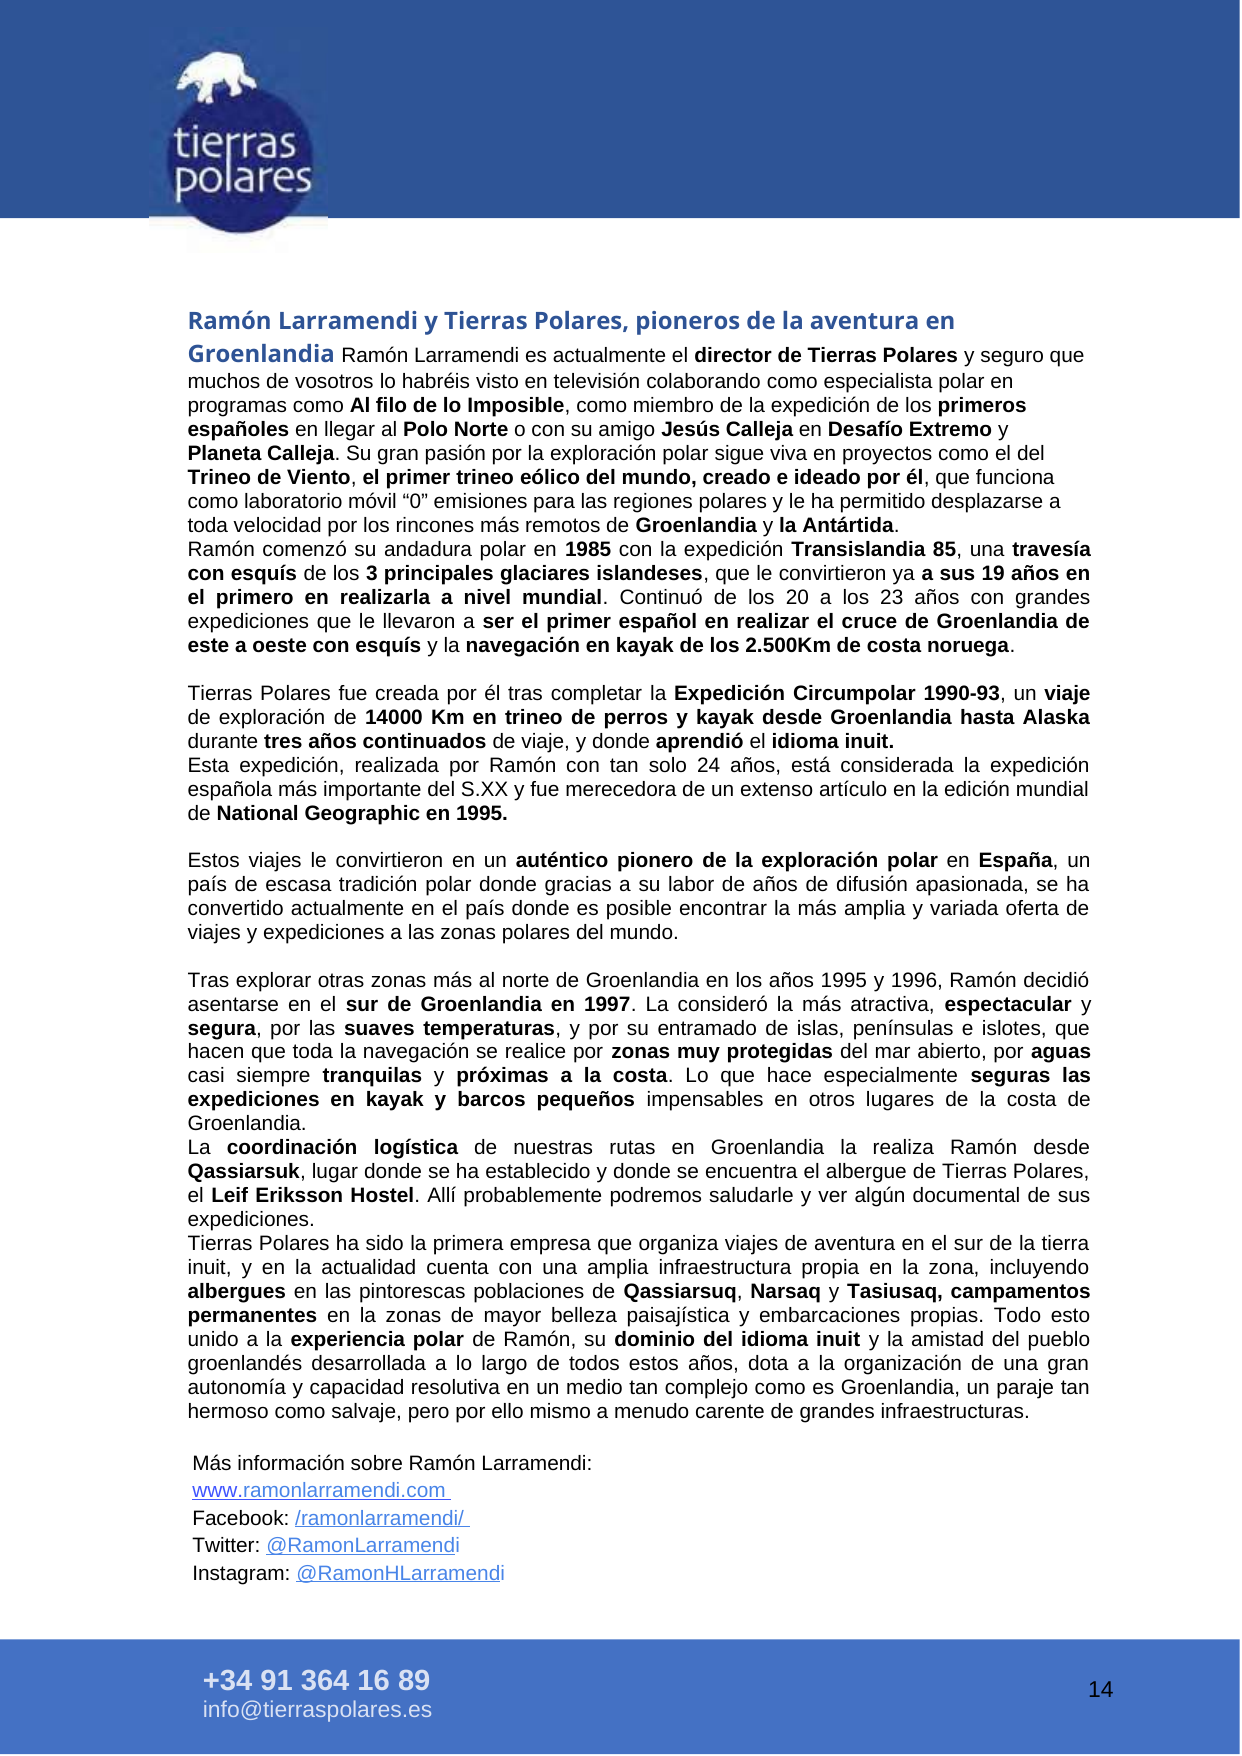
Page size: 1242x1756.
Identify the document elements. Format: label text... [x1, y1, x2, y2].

text Ramón Larramendi y Tierras Polares, pioneros de la aventura en Groenlandia Ramón Larramendi es actualmente el director de Tierras Polares y seguro que muchos de vosotros lo habréis visto en televisión colaborando como especialista polar en programas como Al filo de lo Imposible, como miembro de la expedición de los primeros españoles en llegar al Polo Norte o con su amigo Jesús Calleja en Desafío Extremo y Planeta Calleja. Su gran pasión por la exploración polar sigue viva en proyectos como el del Trineo de Viento, el primer trineo eólico del mundo, creado e ideado por él, que funciona como laboratorio móvil “0” emisiones para las regiones polares y le ha permitido desplazarse a toda velocidad por los rincones más remotos de Groenlandia y la Antártida. [187, 304, 1086, 537]
text www.ramonlarramendi.com Facebook: /ramonlarramendi/ Twitter: @RamonLarramendi Instagram: @RamonHLarramendi [192, 1478, 507, 1584]
text Estos viajes le convirtieron en un auténtico pionero de la exploración polar en España, un país de escasa tradición polar donde gracias a su labor de años de difusión apasionada, se ha convertido actualmente en el país donde es posible encontrar la más amplia y variada oferta de viajes y expediciones a las zonas polares del mundo. [187, 848, 1091, 944]
text Ramón comenzó su andadura polar en 1985 con la expedición Transislandia 85, una travesía con esquís de los 3 principales glaciares islandeses, que le convirtieron ya a sus 19 años en el primero en realizarla a nivel mundial. Continuó de los 20 a los 23 años con grandes expediciones que le llevaron a ser el primer español en realizar el cruce de Groenlandia de este a oeste con esquís y la navegación en kayak de los 2.500Km de costa noruega. [187, 537, 1091, 657]
text Más información sobre Ramón Larramendi: [192, 1450, 1242, 1474]
text La coordinación logística de nuestras rutas en Groenlandia la realiza Ramón desde Qassiarsuk, lugar donde se ha establecido y donde se encuentra el albergue de Tierras Polares, el Leif Eriksson Hostel. Allí probablemente podremos saludarle y ver algún documental de sus expediciones. [187, 1135, 1091, 1231]
text Esta expedición, realizada por Ramón con tan solo 24 años, está considerada la expedición española más importante del S.XX y fue merecedora de un extenso artículo en la edición mundial de National Geographic en 1995. [187, 752, 1091, 824]
text Tras explorar otras zonas más al norte de Groenlandia en los años 1995 y 1996, Ramón decidió asentarse en el sur de Groenlandia en 1997. La consideró la más atractiva, espectacular y segura, por las suaves temperaturas, y por su entramado de islas, penínsulas e islotes, que hacen que toda la navegación se realice por zonas muy protegidas del mar abierto, por aguas casi siempre tranquilas y próximas a la costa. Lo que hace especialmente seguras las expediciones en kayak y barcos pequeños impensables en otros lugares de la costa de Groenlandia. [187, 967, 1091, 1135]
text Tierras Polares ha sido la primera empresa que organiza viajes de aventura en el sur de la tierra inuit, y en la actualidad cuenta con una amplia infraestructura propia en la zona, incluyendo albergues en las pintorescas poblaciones de Qassiarsuq, Narsaq y Tasiusaq, campamentos permanentes en la zonas de mayor belleza paisajística y embarcaciones propias. Todo esto unido a la experiencia polar de Ramón, su dominio del idioma inuit y la amistad del pueblo groenlandés desarrollada a lo largo de todos estos años, dota a la organización de una gran autonomía y capacidad resolutiva en un medio tan complejo como es Groenlandia, un paraje tan hermoso como salvaje, pero por ello mismo a menudo carente de grandes infraestructuras. [187, 1231, 1091, 1423]
text Tierras Polares fue creada por él tras completar la Expedición Circumpolar 1990-93, un viaje de exploración de 14000 Km en trineo de perros y kayak desde Groenlandia hasta Alaska durante tres años continuados de viaje, y donde aprendió el idioma inuit. [187, 681, 1091, 752]
picture [149, 27, 328, 253]
